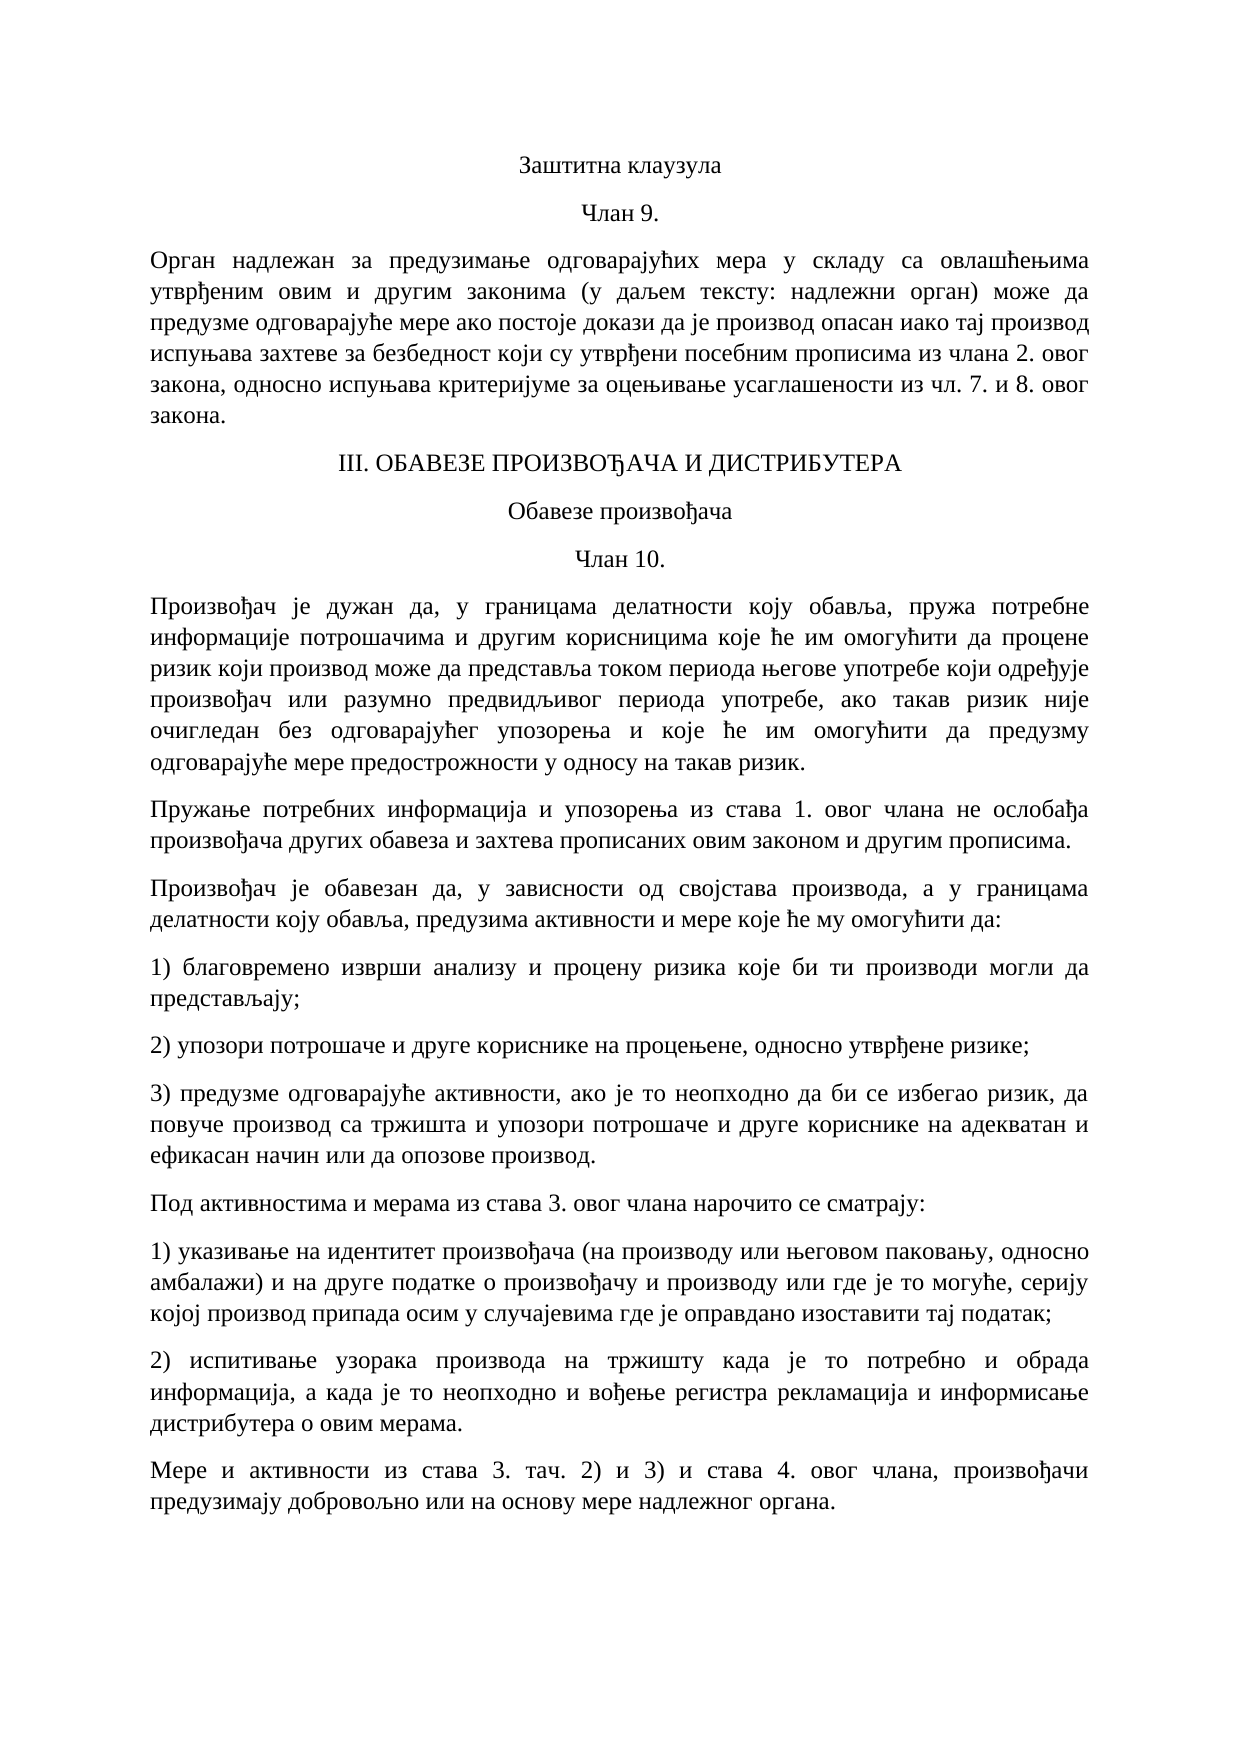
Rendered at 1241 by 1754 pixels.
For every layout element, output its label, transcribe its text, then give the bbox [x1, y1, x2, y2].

text 1) указивање на идентитет произвођача (на производу или његовом паковању, односно амбалажи) и на друге податке о произвођачу и производу или где је то могуће, серију којој производ припада осим у случајевима где је оправдано изоставити тај податак; [150, 1236, 1090, 1327]
text 3) предузме одговарајуће активности, ако је то неопходно да би се избегао ризик, да повуче производ са тржишта и упозори потрошаче и друге кориснике на адекватан и ефикасан начин или да опозове производ. [150, 1078, 1090, 1169]
text Заштитна клаузула [150, 150, 1090, 179]
text Обавезе произвођача [150, 496, 1090, 525]
text 1) благовремено изврши анализу и процену ризика које би ти производи могли да представљају; [150, 952, 1090, 1012]
text Под активностима и мерама из става 3. овог члана нарочито се сматрају: [150, 1188, 1090, 1217]
text Члан 10. [150, 544, 1090, 572]
text 2) упозори потрошаче и друге кориснике на процењене, односно утврђене ризике; [150, 1031, 1090, 1059]
text Пружање потребних информација и упозорења из става 1. овог члана не ослобађа произвођача других обавеза и захтева прописаних овим законом и другим прописима. [150, 794, 1090, 854]
text Произвођач је дужан да, у границама делатности коју обавља, пружа потребне информације потрошачима и другим корисницима које ће им омогућити да процене ризик који производ може да представља током периода његове употребе који одређује произвођач или разумно предвидљивог периода употребе, ако такав ризик није очигледан без одговарајућег упозорења и које ће им омогућити да предузму одговарајуће мере предострожности у односу на такав ризик. [150, 591, 1090, 775]
text Мере и активности из става 3. тач. 2) и 3) и става 4. овог члана, произвођачи предузимају добровољно или на основу мере надлежног органа. [150, 1455, 1090, 1515]
text Орган надлежан за предузимање одговарајућих мера у складу са овлашћењима утврђеним овим и другим законима (у даљем тексту: надлежни орган) може да предузме одговарајуће мере ако постоје докази да је производ опасан иако тај производ испуњава захтеве за безбедност који су утврђени посебним прописима из члана 2. овог закона, односно испуњава критеријуме за оцењивање усаглашености из чл. 7. и 8. овог закона. [150, 245, 1090, 429]
text Произвођач је обавезан да, у зависности од својстава производа, а у границама делатности коју обавља, предузима активности и мере које ће му омогућити да: [150, 873, 1090, 933]
text Члан 9. [150, 198, 1090, 226]
text 2) испитивање узорака производа на тржишту када је то потребно и обрада информација, а када је то неопходно и вођење регистра рекламација и информисање дистрибутера о овим мерама. [150, 1346, 1090, 1436]
text III. ОБАВЕЗЕ ПРОИЗВОЂАЧА И ДИСТРИБУТЕРА [150, 448, 1090, 477]
